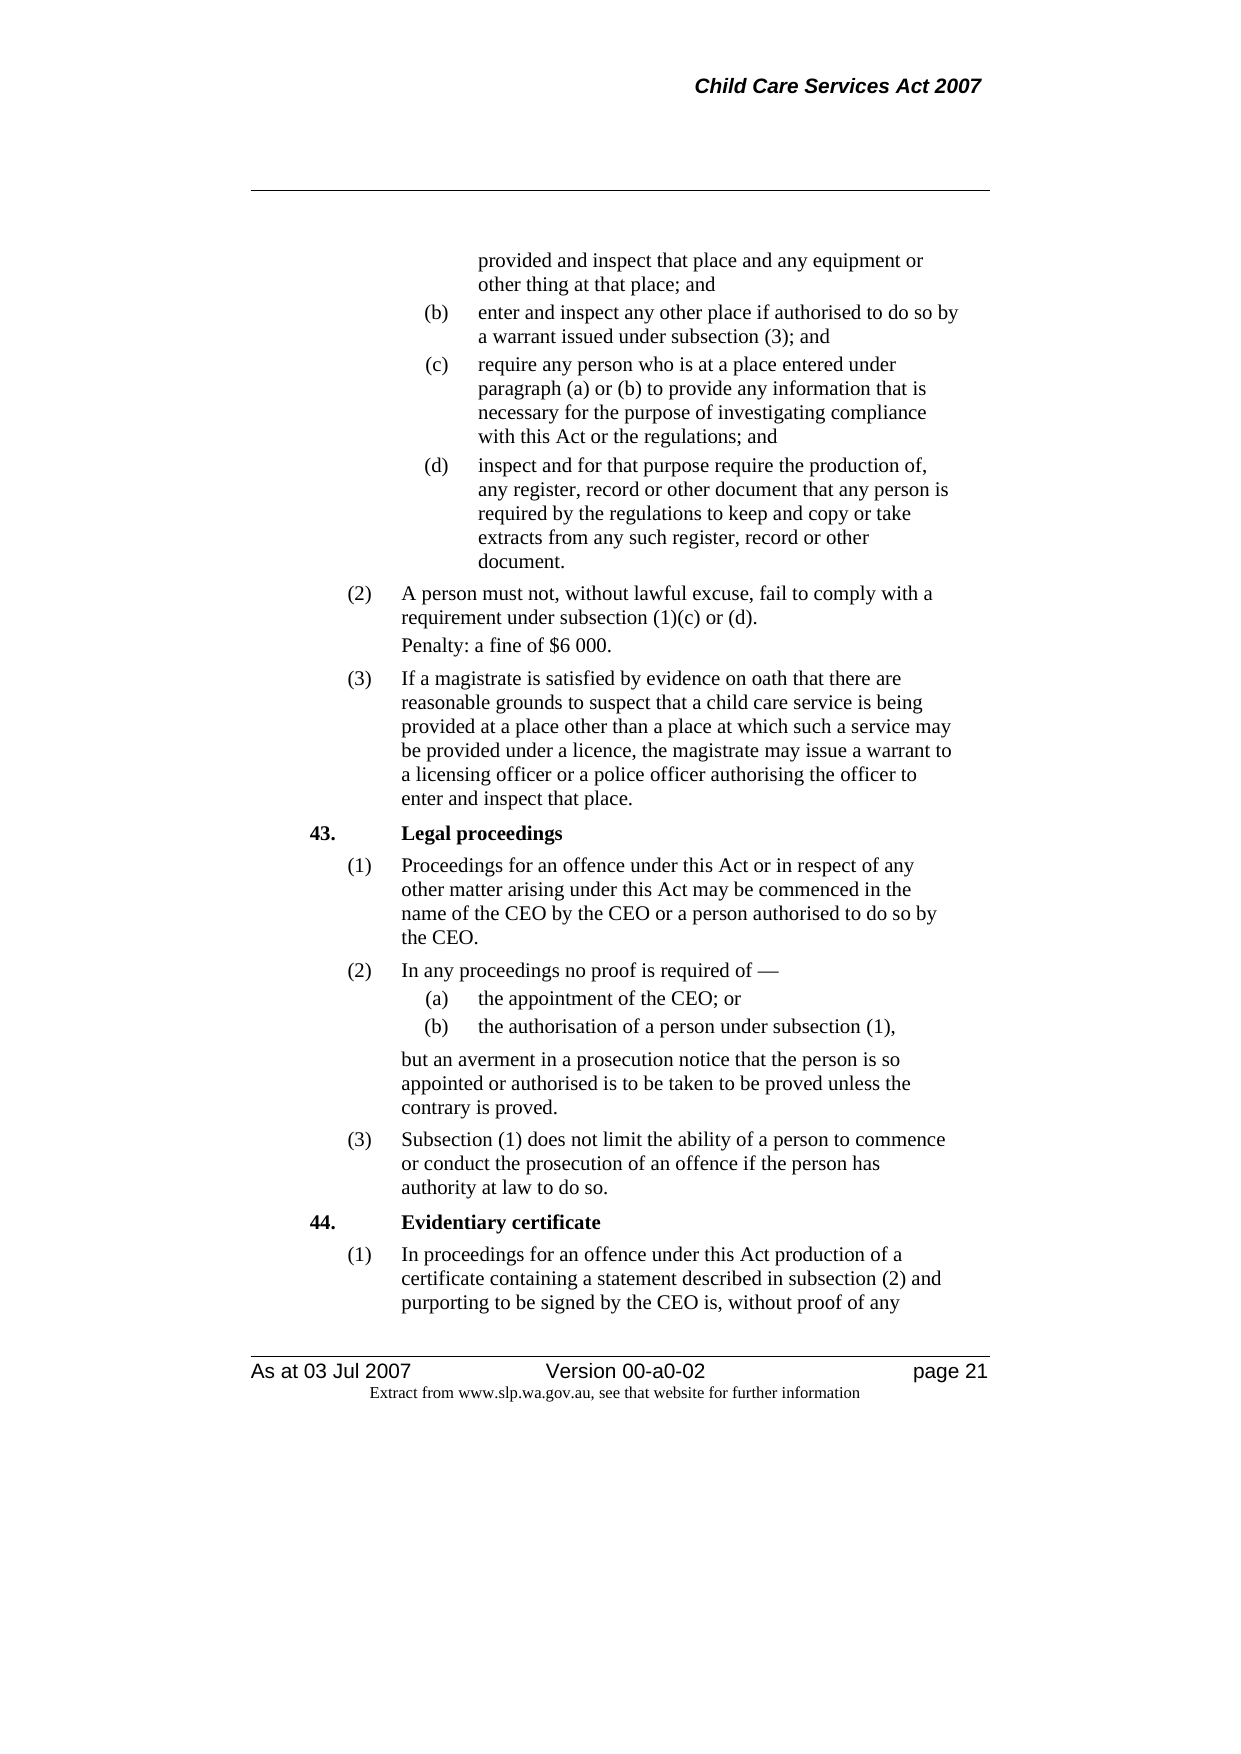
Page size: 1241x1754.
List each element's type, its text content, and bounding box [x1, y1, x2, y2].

text (2) A person must not, without lawful excuse, fail to comply with a requirement under subsection (1)(c) or (d). [312, 581, 960, 629]
text (2) In any proceedings no proof is required of — [312, 958, 960, 982]
text (d) inspect and for that purpose require the production of, any register, record or other document that any person is required by the regulations to keep and copy or take extracts from any such register, record or other document. [389, 452, 960, 573]
text (1) Proceedings for an offence under this Act or in respect of any other matter arising under this Act may be commenced in the name of the CEO by the CEO or a person authorised to do so by the CEO. [312, 853, 960, 949]
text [389, 247, 960, 296]
subtitle 43. Legal proceedings [309, 821, 960, 845]
text (b) enter and inspect any other place if authorised to do so by a warrant issued under subsection (3); and [389, 300, 960, 348]
text but an averment in a prosecution notice that the person is so appointed or authorised is to be taken to be proved unless the contrary is proved. [312, 1046, 960, 1119]
text (c) require any person who is at a place entered under paragraph (a) or (b) to provide any information that is necessary for the purpose of investigating compliance with this Act or the regulations; and [389, 352, 960, 448]
subtitle 44. Evidentiary certificate [309, 1209, 960, 1234]
text (a) the appointment of the CEO; or [389, 986, 960, 1010]
text Penalty: a fine of $6 000. [336, 633, 960, 657]
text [312, 1242, 960, 1314]
text (3) Subsection (1) does not limit the ability of a person to commence or conduct the prosecution of an offence if the person has authority at law to do so. [312, 1127, 960, 1199]
text (3) If a magistrate is satisfied by evidence on oath that there are reasonable grounds to suspect that a child care service is being provided at a place other than a place at which such a service may be provided under a licence, the magistrate may issue a warrant to a licensing officer or a police officer authorising the officer to enter and inspect that place. [312, 666, 960, 810]
text (b) the authorisation of a person under subsection (1), [389, 1014, 960, 1038]
